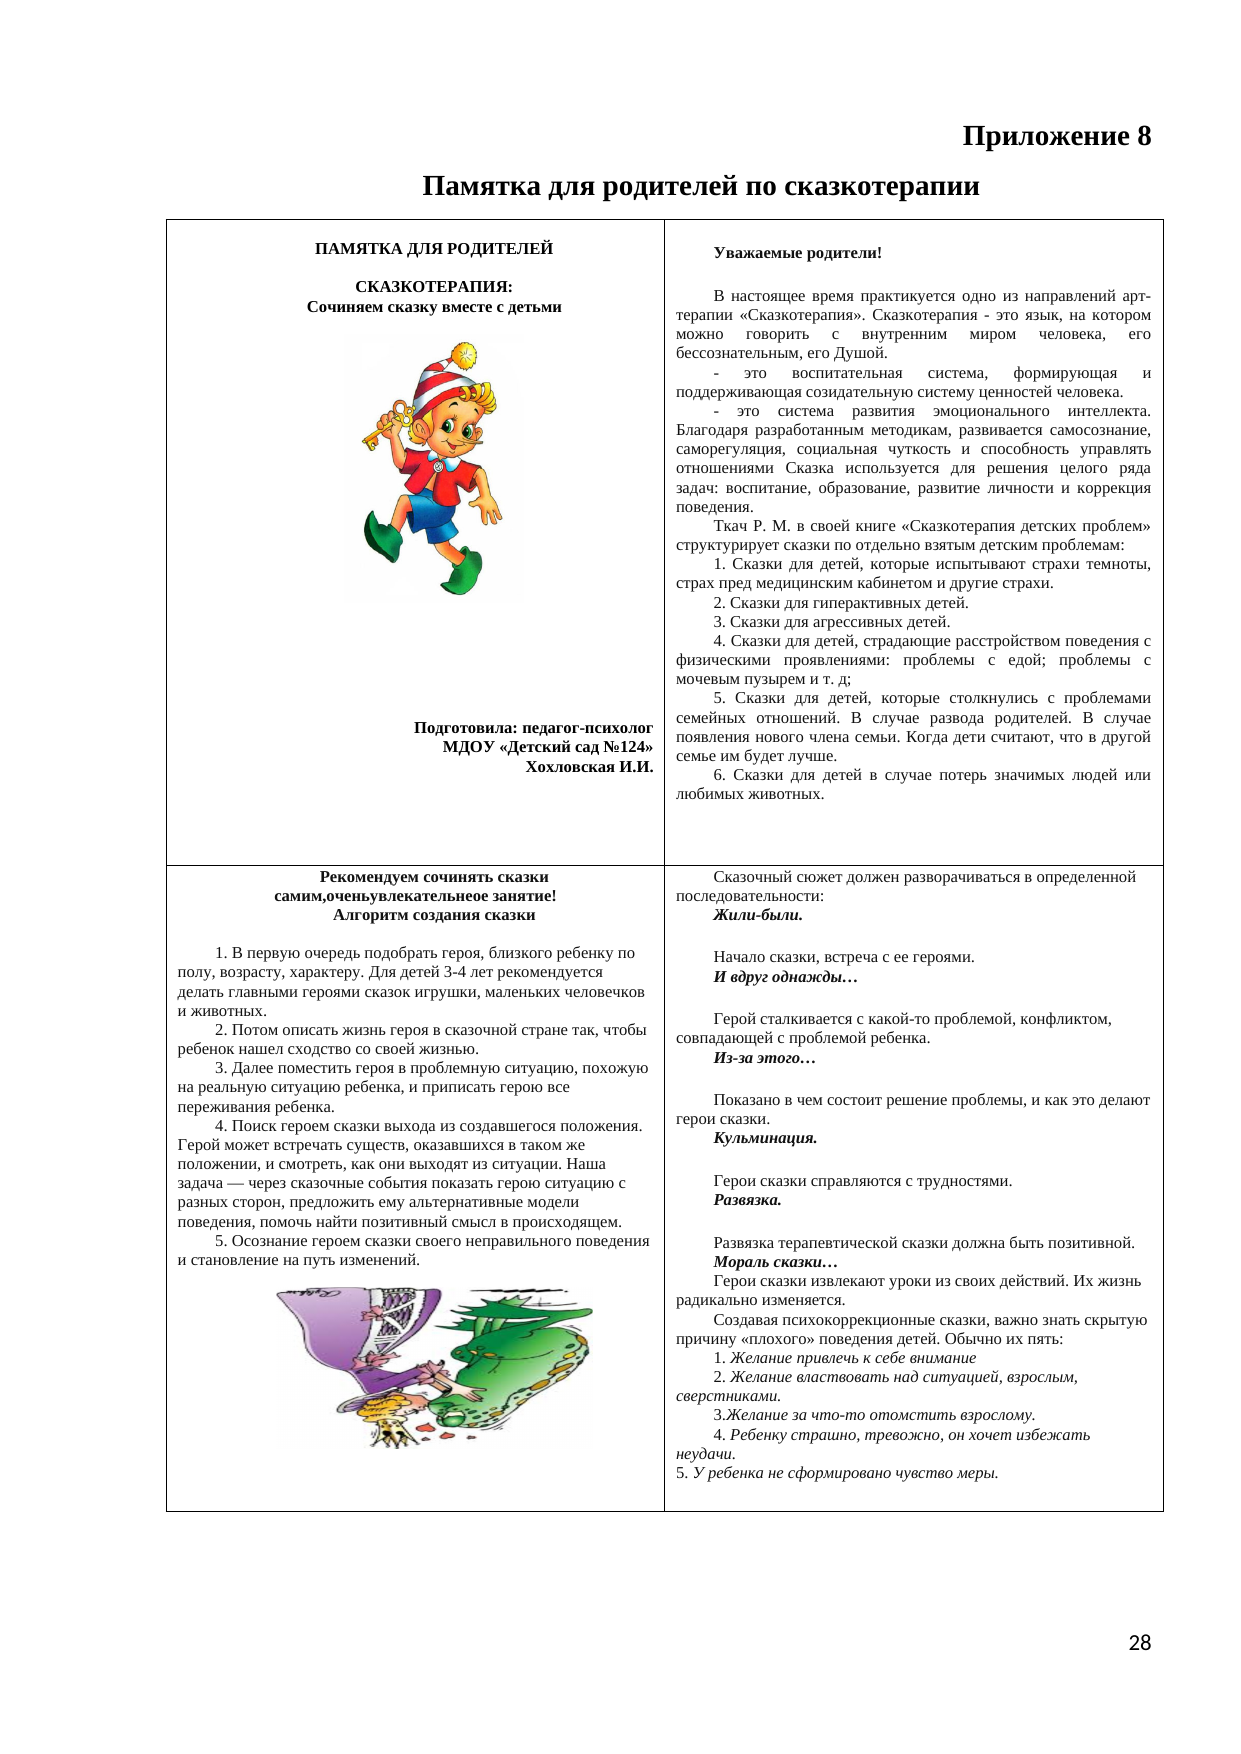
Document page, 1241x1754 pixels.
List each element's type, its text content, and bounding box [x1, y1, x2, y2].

picture [344, 334, 524, 603]
picture [277, 1288, 592, 1449]
text Приложение 8 [177, 118, 1152, 152]
table_header ПАМЯТКА ДЛЯ РОДИТЕЛЕЙ СКАЗКОТЕРАПИЯ: Сочиняем сказку вместе с детьми Подготовила: педагог-психолог МДОУ «Детский сад №124» Хохловская И.И. [167, 220, 664, 865]
table_cell Рекомендуем сочинять сказки самим,оченьувлекательнеое занятие! Алгоритм создания сказки 1. В первую очередь подобрать героя, близкого ребенку по полу, возрасту, характеру. Для детей 3-4 лет рекомендуется делать главными героями сказок игрушки, маленьких человечков и животных. 2. Потом описать жизнь героя в сказочной стране так, чтобы ребенок нашел сходство со своей жизнью. 3. Далее поместить героя в проблемную ситуацию, похожую на реальную ситуацию ребенка, и приписать герою все переживания ребенка. 4. Поиск героем сказки выхода из создавшегося положения. Герой может встречать существ, оказавшихся в таком же положении, и смотреть, как они выходят из ситуации. Наша задача — через сказочные события показать герою ситуацию с разных сторон, предложить ему альтернативные модели поведения, помочь найти позитивный смысл в происходящем. 5. Осознание героем сказки своего неправильного поведения и становление на путь изменений. [167, 866, 664, 1511]
table_cell Сказочный сюжет должен разворачиваться в определенной последовательности: Жили-были. Начало сказки, встреча с ее героями. И вдруг однажды… Герой сталкивается с какой-то проблемой, конфликтом, совпадающей с проблемой ребенка. Из-за этого… Показано в чем состоит решение проблемы, и как это делают герои сказки. Кульминация. Герои сказки справляются с трудностями. Развязка. Развязка терапевтической сказки должна быть позитивной. Мораль сказки… Герои сказки извлекают уроки из своих действий. Их жизнь радикально изменяется. Создавая психокоррекционные сказки, важно знать скрытую причину «плохого» поведения детей. Обычно их пять: 1. Желание привлечь к себе внимание 2. Желание властвовать над ситуацией, взрослым, сверстниками. 3.Желание за что-то отомстить взрослому. 4. Ребенку страшно, тревожно, он хочет избежать неудачи. 5. У ребенка не сформировано чувство меры. [665, 866, 1163, 1511]
table_header Уважаемые родители! В настоящее время практикуется одно из направлений арт-терапии «Сказкотерапия». Сказкотерапия - это язык, на котором можно говорить с внутренним миром человека, его бессознательным, его Душой. - это воспитательная система, формирующая и поддерживающая созидательную систему ценностей человека. - это система развития эмоционального интеллекта. Благодаря разработанным методикам, развивается самосознание, саморегуляция, социальная чуткость и способность управлять отношениями Сказка используется для решения целого ряда задач: воспитание, образование, развитие личности и коррекция поведения. Ткач Р. М. в своей книге «Сказкотерапия детских проблем» структурирует сказки по отдельно взятым детским проблемам: 1. Сказки для детей, которые испытывают страхи темноты, страх пред медицинским кабинетом и другие страхи. 2. Сказки для гиперактивных детей. 3. Сказки для агрессивных детей. 4. Сказки для детей, страдающие расстройством поведения с физическими проявлениями: проблемы с едой; проблемы с мочевым пузырем и т. д; 5. Сказки для детей, которые столкнулись с проблемами семейных отношений. В случае развода родителей. В случае появления нового члена семьи. Когда дети считают, что в другой семье им будет лучше. 6. Сказки для детей в случае потерь значимых людей или любимых животных. [665, 220, 1163, 865]
text Памятка для родителей по сказкотерапии [177, 168, 1152, 202]
